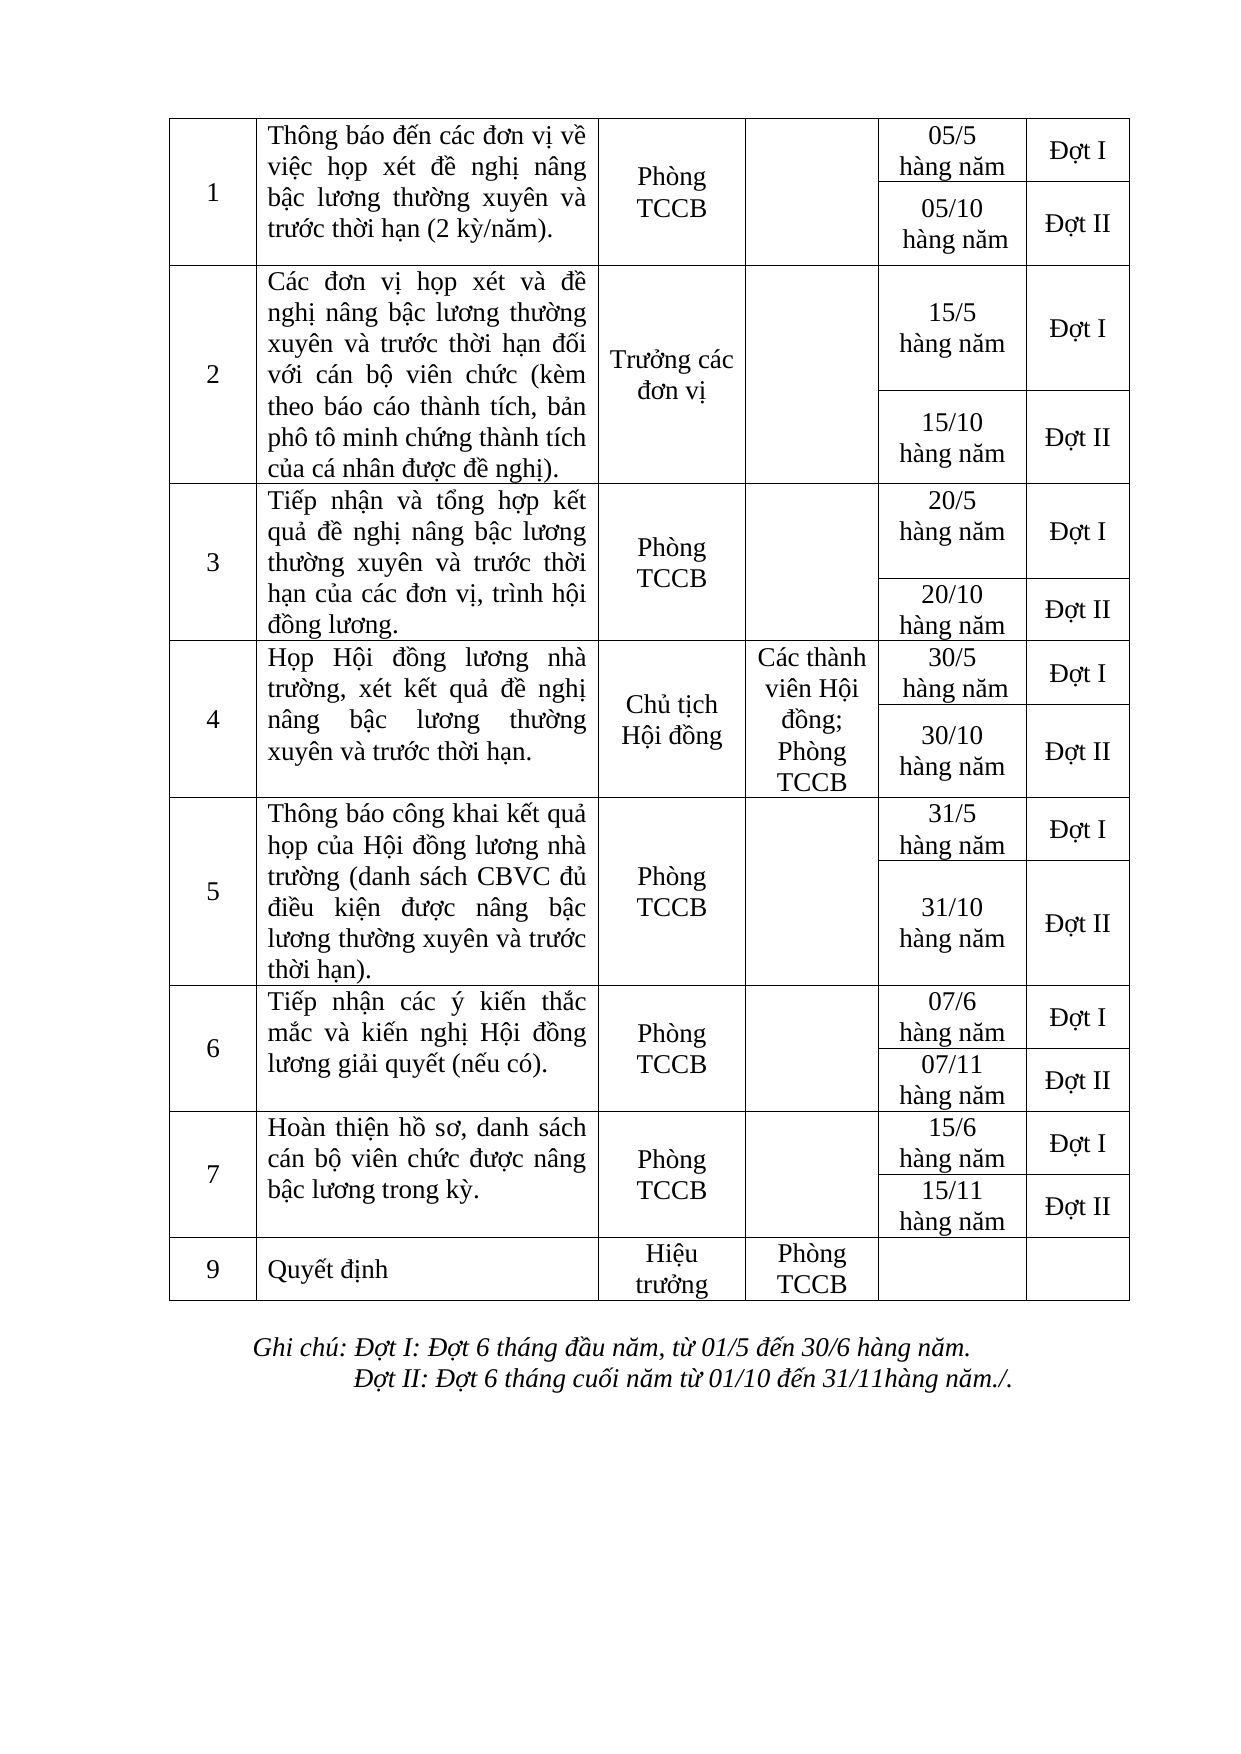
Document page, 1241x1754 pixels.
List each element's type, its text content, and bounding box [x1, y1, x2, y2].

table_cell 31/5 hàng năm [879, 798, 1026, 860]
table_cell [1027, 1238, 1129, 1299]
table_cell Đợt II [1027, 861, 1129, 984]
table_cell 4 [170, 641, 256, 797]
table_cell 5 [170, 798, 256, 984]
table_cell Thông báo đến các đơn vị về việc họp xét đề nghị nâng bậc lương thường xuyên và trước thời hạn (2 kỳ/năm). [257, 119, 598, 264]
table_cell 7 [170, 1112, 256, 1237]
table_cell Hoàn thiện hồ sơ, danh sách cán bộ viên chức được nâng bậc lương trong kỳ. [257, 1112, 598, 1237]
table_cell Hiệu trưởng [599, 1238, 745, 1299]
table_cell 05/10 hàng năm [879, 182, 1026, 264]
table_cell [746, 484, 878, 640]
table_cell Quyết định [257, 1238, 598, 1299]
table_cell 9 [170, 1238, 256, 1299]
table_cell [746, 119, 878, 264]
table_cell Đợt I [1027, 798, 1129, 860]
table_cell 07/6 hàng năm [879, 986, 1026, 1047]
table_cell Đợt II [1027, 1049, 1129, 1111]
table_cell Tiếp nhận và tổng hợp kết quả đề nghị nâng bậc lương thường xuyên và trước thời hạn của các đơn vị, trình hội đồng lương. [257, 484, 598, 640]
table_cell [746, 798, 878, 984]
table_cell Phòng TCCB [599, 798, 745, 984]
table_cell Đợt I [1027, 266, 1129, 390]
table_cell 07/11 hàng năm [879, 1049, 1026, 1111]
table_cell [746, 986, 878, 1111]
table_cell 15/6 hàng năm [879, 1112, 1026, 1173]
table_cell Đợt II [1027, 391, 1129, 483]
table_cell 1 [170, 119, 256, 264]
table_cell 30/10 hàng năm [879, 705, 1026, 797]
table_cell Phòng TCCB [599, 1112, 745, 1237]
table_cell 30/5 hàng năm [879, 641, 1026, 703]
table_cell Phòng TCCB [599, 484, 745, 640]
table_cell Phòng TCCB [599, 119, 745, 264]
table_cell 3 [170, 484, 256, 640]
table_cell Họp Hội đồng lương nhà trường, xét kết quả đề nghị nâng bậc lương thường xuyên và trước thời hạn. [257, 641, 598, 797]
table_cell Đợt I [1027, 484, 1129, 577]
table_cell Tiếp nhận các ý kiến thắc mắc và kiến nghị Hội đồng lương giải quyết (nếu có). [257, 986, 598, 1111]
text Đợt II: Đợt 6 tháng cuối năm từ 01/10 đến 31/11hàng năm./. [252, 1363, 1122, 1394]
table_cell 2 [170, 266, 256, 483]
table_cell Phòng TCCB [746, 1238, 878, 1299]
table_cell Chủ tịch Hội đồng [599, 641, 745, 797]
table_cell [746, 266, 878, 483]
table_cell Đợt I [1027, 1112, 1129, 1173]
table_cell Đợt I [1027, 986, 1129, 1047]
table_cell Các thành viên Hội đồng; Phòng TCCB [746, 641, 878, 797]
table_cell Đợt II [1027, 182, 1129, 264]
table_cell Đợt I [1027, 641, 1129, 703]
table_cell Đợt II [1027, 705, 1129, 797]
table_cell Đợt I [1027, 119, 1129, 181]
table_cell 15/5 hàng năm [879, 266, 1026, 390]
table_cell 20/5 hàng năm [879, 484, 1026, 577]
table_cell Các đơn vị họp xét và đề nghị nâng bậc lương thường xuyên và trước thời hạn đối với cán bộ viên chức (kèm theo báo cáo thành tích, bản phô tô minh chứng thành tích của cá nhân được đề nghị). [257, 266, 598, 483]
table_cell Phòng TCCB [599, 986, 745, 1111]
table_cell Đợt II [1027, 579, 1129, 640]
table_cell 31/10 hàng năm [879, 861, 1026, 984]
table_cell 15/11 hàng năm [879, 1175, 1026, 1237]
text Ghi chú: Đợt I: Đợt 6 tháng đầu năm, từ 01/5 đến 30/6 hàng năm. [252, 1331, 1122, 1363]
table_cell 20/10 hàng năm [879, 579, 1026, 640]
table_cell Thông báo công khai kết quả họp của Hội đồng lương nhà trường (danh sách CBVC đủ điều kiện được nâng bậc lương thường xuyên và trước thời hạn). [257, 798, 598, 984]
table_cell 15/10 hàng năm [879, 391, 1026, 483]
table_cell 6 [170, 986, 256, 1111]
table_cell Đợt II [1027, 1175, 1129, 1237]
table_cell 05/5 hàng năm [879, 119, 1026, 181]
table_cell Trưởng các đơn vị [599, 266, 745, 483]
table_cell [879, 1238, 1026, 1299]
table_cell [746, 1112, 878, 1237]
